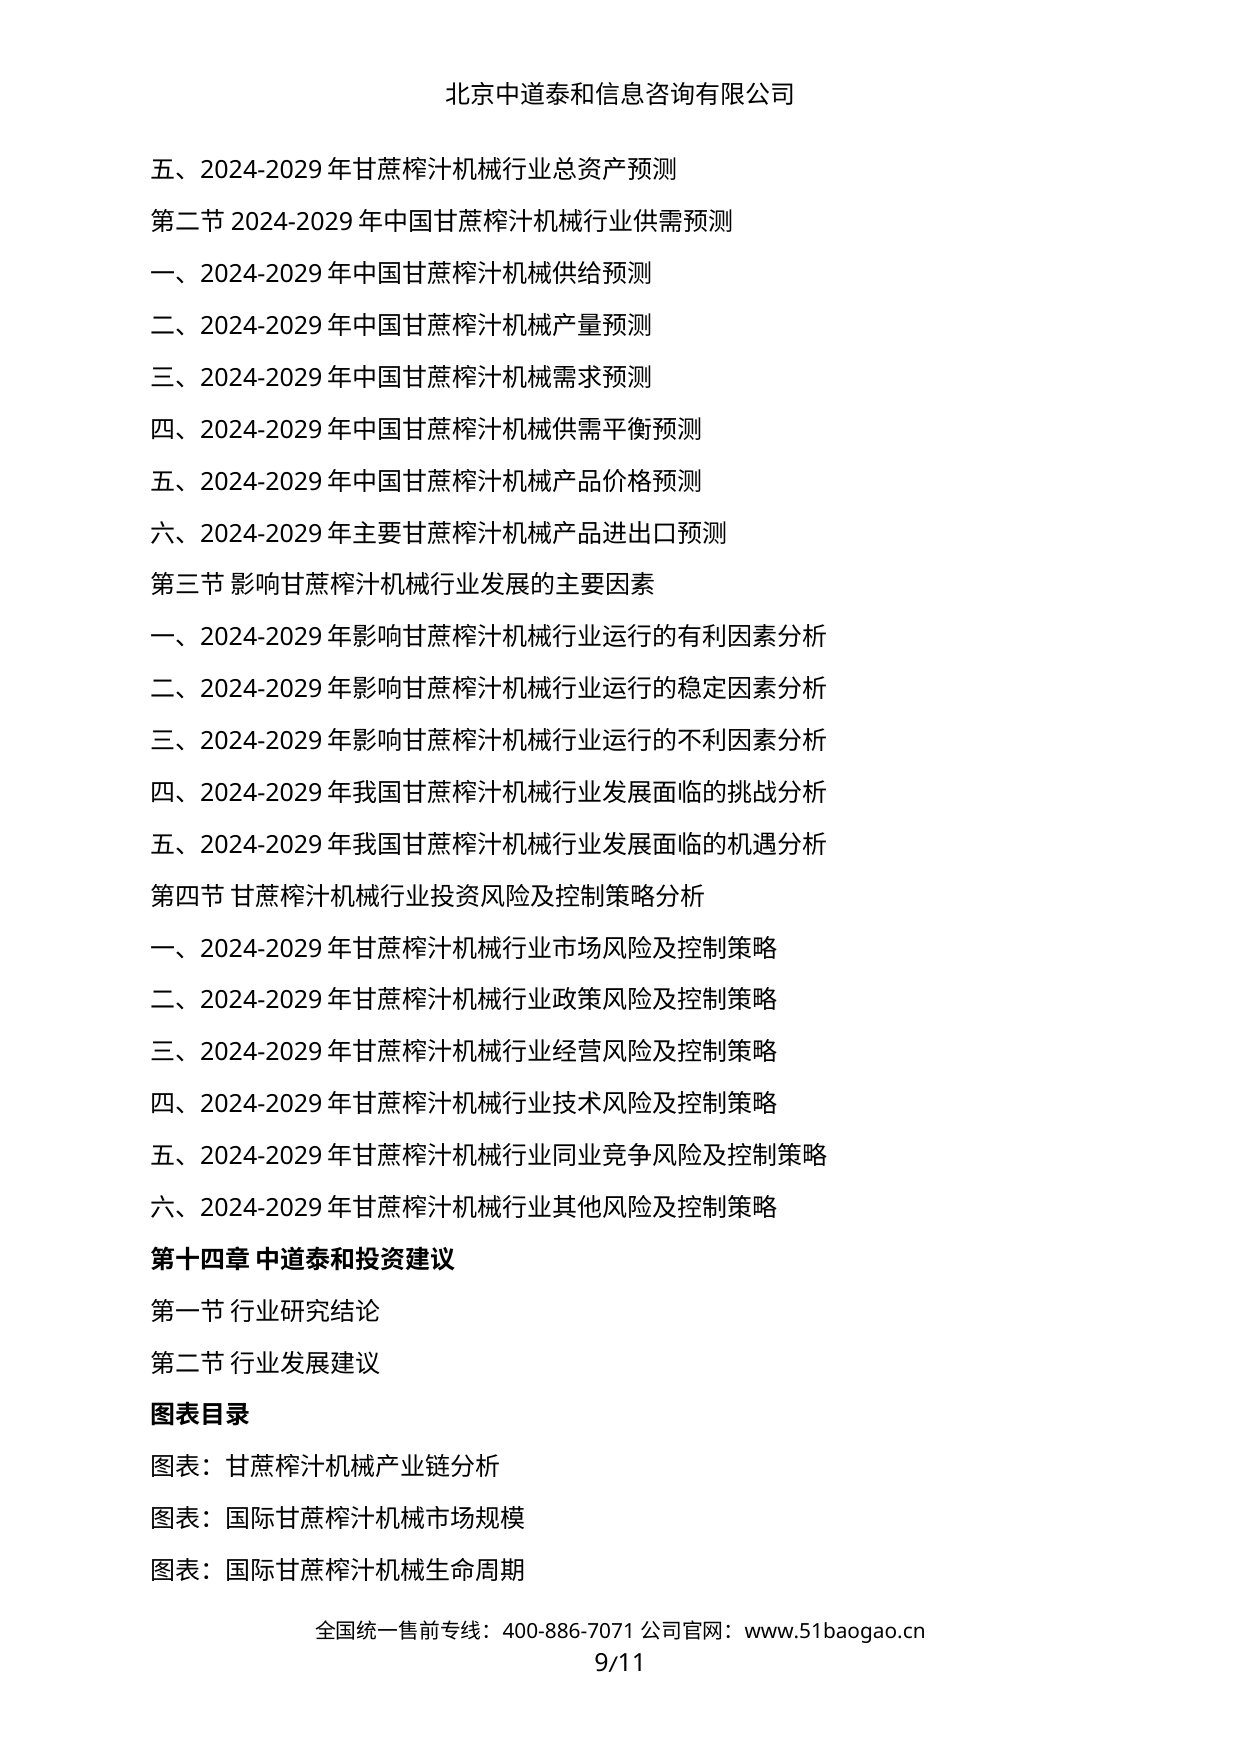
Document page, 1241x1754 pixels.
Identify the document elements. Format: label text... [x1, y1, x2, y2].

text 五、2024-2029年中国甘蔗榨汁机械产品价格预测 [150, 461, 1090, 497]
text 第二节 2024-2029年中国甘蔗榨汁机械行业供需预测 [150, 202, 1090, 238]
text 图表目录 [150, 1395, 1090, 1431]
text 一、2024-2029年甘蔗榨汁机械行业市场风险及控制策略 [150, 928, 1090, 964]
text 五、2024-2029年甘蔗榨汁机械行业总资产预测 [150, 150, 1090, 186]
text 第三节 影响甘蔗榨汁机械行业发展的主要因素 [150, 565, 1090, 601]
text 二、2024-2029年中国甘蔗榨汁机械产量预测 [150, 306, 1090, 342]
text 第一节 行业研究结论 [150, 1291, 1090, 1327]
text 六、2024-2029年甘蔗榨汁机械行业其他风险及控制策略 [150, 1187, 1090, 1224]
text 六、2024-2029年主要甘蔗榨汁机械产品进出口预测 [150, 513, 1090, 549]
text 三、2024-2029年影响甘蔗榨汁机械行业运行的不利因素分析 [150, 721, 1090, 757]
text 图表：国际甘蔗榨汁机械生命周期 [150, 1551, 1090, 1587]
text 五、2024-2029年甘蔗榨汁机械行业同业竞争风险及控制策略 [150, 1136, 1090, 1172]
text 三、2024-2029年中国甘蔗榨汁机械需求预测 [150, 357, 1090, 394]
text 第二节 行业发展建议 [150, 1343, 1090, 1379]
text 五、2024-2029年我国甘蔗榨汁机械行业发展面临的机遇分析 [150, 824, 1090, 861]
text 一、2024-2029年中国甘蔗榨汁机械供给预测 [150, 254, 1090, 290]
text 二、2024-2029年甘蔗榨汁机械行业政策风险及控制策略 [150, 980, 1090, 1016]
text 三、2024-2029年甘蔗榨汁机械行业经营风险及控制策略 [150, 1032, 1090, 1068]
text 第十四章 中道泰和投资建议 [150, 1239, 1090, 1276]
text 一、2024-2029年影响甘蔗榨汁机械行业运行的有利因素分析 [150, 617, 1090, 653]
text 四、2024-2029年甘蔗榨汁机械行业技术风险及控制策略 [150, 1084, 1090, 1120]
text 二、2024-2029年影响甘蔗榨汁机械行业运行的稳定因素分析 [150, 669, 1090, 705]
text 四、2024-2029年我国甘蔗榨汁机械行业发展面临的挑战分析 [150, 772, 1090, 809]
text 图表：国际甘蔗榨汁机械市场规模 [150, 1499, 1090, 1535]
text 第四节 甘蔗榨汁机械行业投资风险及控制策略分析 [150, 876, 1090, 912]
text 图表：甘蔗榨汁机械产业链分析 [150, 1447, 1090, 1483]
text 四、2024-2029年中国甘蔗榨汁机械供需平衡预测 [150, 409, 1090, 446]
